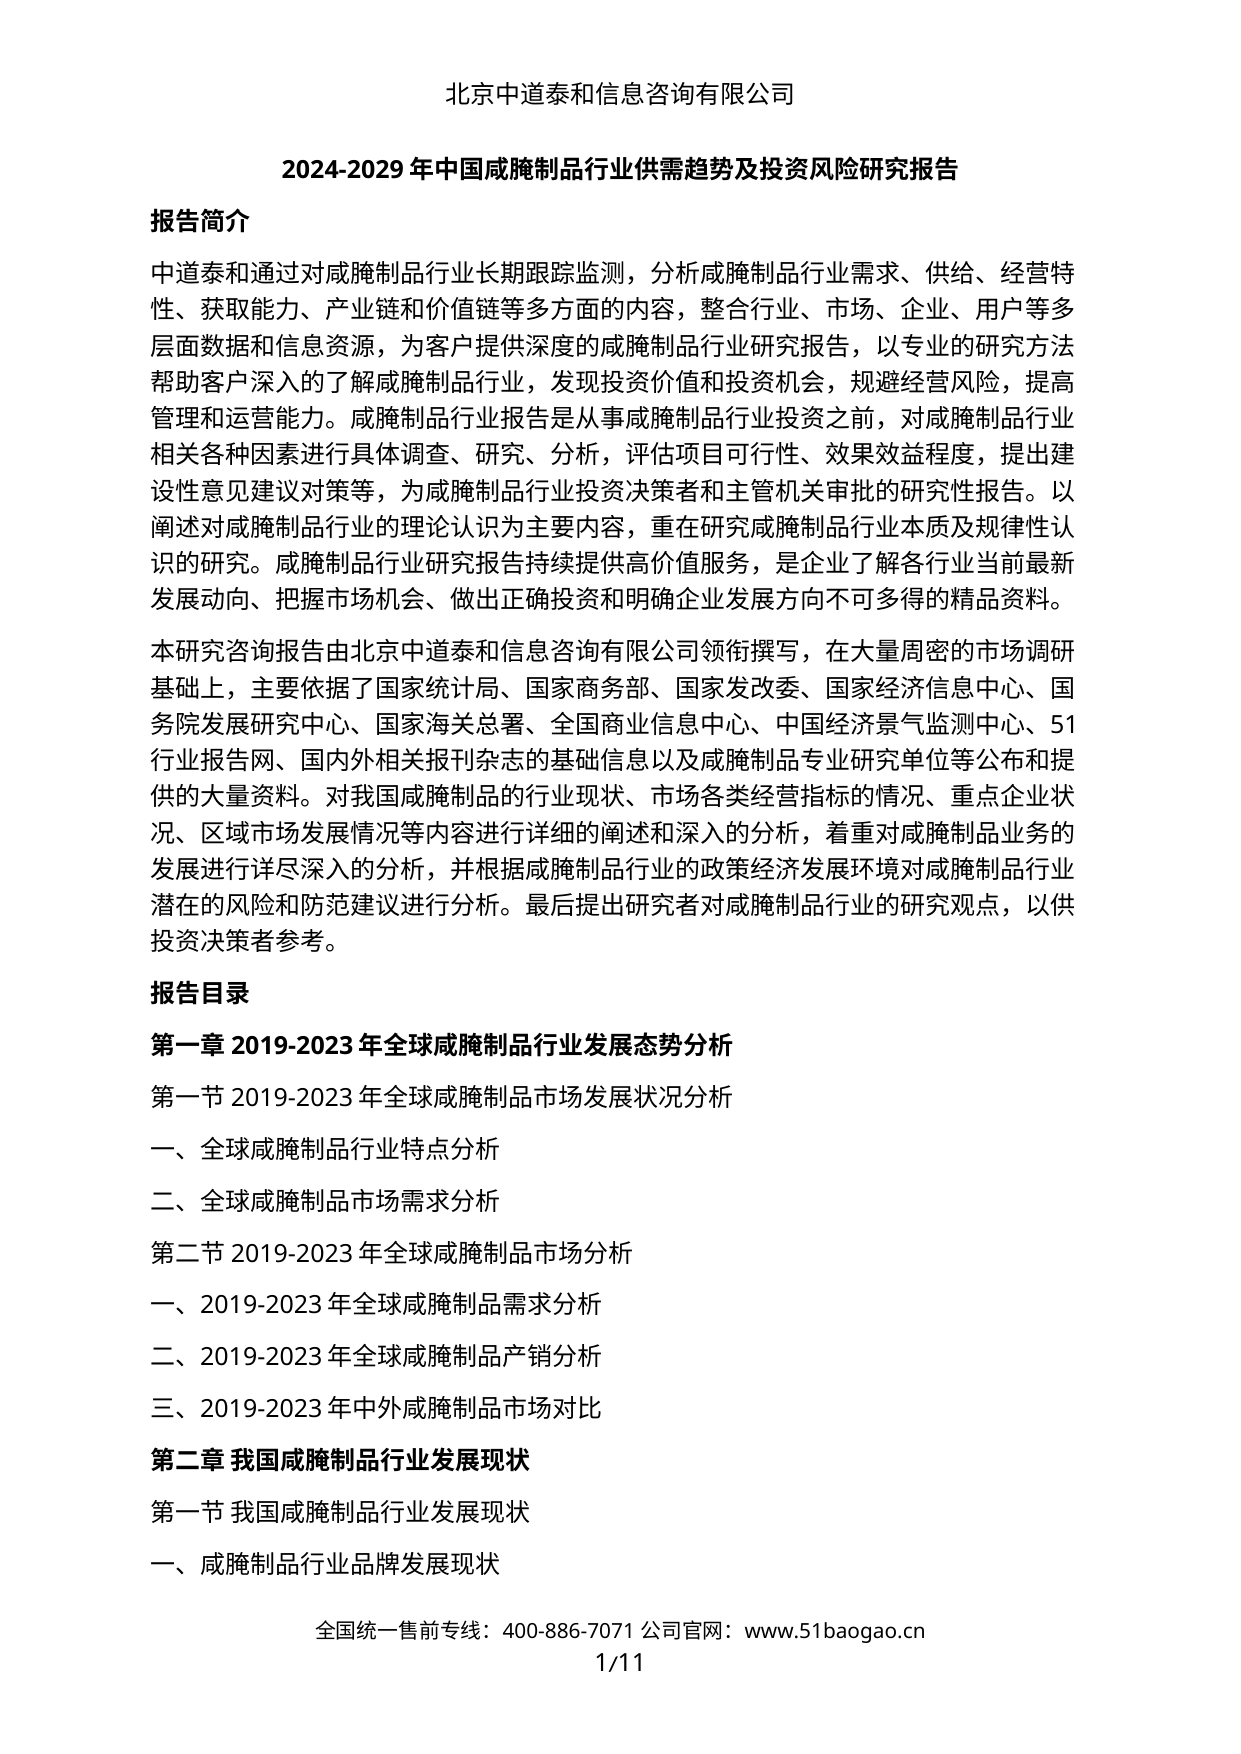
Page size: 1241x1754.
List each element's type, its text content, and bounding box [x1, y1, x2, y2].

text 一、全球咸腌制品行业特点分析 [150, 1129, 1090, 1166]
text 本研究咨询报告由北京中道泰和信息咨询有限公司领衔撰写，在大量周密的市场调研基础上，主要依据了国家统计局、国家商务部、国家发改委、国家经济信息中心、国务院发展研究中心、国家海关总署、全国商业信息中心、中国经济景气监测中心、51行业报告网、国内外相关报刊杂志的基础信息以及咸腌制品专业研究单位等公布和提供的大量资料。对我国咸腌制品的行业现状、市场各类经营指标的情况、重点企业状况、区域市场发展情况等内容进行详细的阐述和深入的分析，着重对咸腌制品业务的发展进行详尽深入的分析，并根据咸腌制品行业的政策经济发展环境对咸腌制品行业潜在的风险和防范建议进行分析。最后提出研究者对咸腌制品行业的研究观点，以供投资决策者参考。 [150, 632, 1090, 958]
text 一、咸腌制品行业品牌发展现状 [150, 1544, 1090, 1581]
text 第二章 我国咸腌制品行业发展现状 [150, 1441, 1090, 1477]
text 第二节 2019-2023年全球咸腌制品市场分析 [150, 1233, 1090, 1269]
text 三、2019-2023年中外咸腌制品市场对比 [150, 1389, 1090, 1425]
text 报告目录 [150, 974, 1090, 1010]
text 第一章 2019-2023年全球咸腌制品行业发展态势分析 [150, 1026, 1090, 1062]
text 二、全球咸腌制品市场需求分析 [150, 1181, 1090, 1217]
text 中道泰和通过对咸腌制品行业长期跟踪监测，分析咸腌制品行业需求、供给、经营特性、获取能力、产业链和价值链等多方面的内容，整合行业、市场、企业、用户等多层面数据和信息资源，为客户提供深度的咸腌制品行业研究报告，以专业的研究方法帮助客户深入的了解咸腌制品行业，发现投资价值和投资机会，规避经营风险，提高管理和运营能力。咸腌制品行业报告是从事咸腌制品行业投资之前，对咸腌制品行业相关各种因素进行具体调查、研究、分析，评估项目可行性、效果效益程度，提出建设性意见建议对策等，为咸腌制品行业投资决策者和主管机关审批的研究性报告。以阐述对咸腌制品行业的理论认识为主要内容，重在研究咸腌制品行业本质及规律性认识的研究。咸腌制品行业研究报告持续提供高价值服务，是企业了解各行业当前最新发展动向、把握市场机会、做出正确投资和明确企业发展方向不可多得的精品资料。 [150, 254, 1090, 616]
text 一、2019-2023年全球咸腌制品需求分析 [150, 1285, 1090, 1321]
text 第一节 2019-2023年全球咸腌制品市场发展状况分析 [150, 1077, 1090, 1114]
text 第一节 我国咸腌制品行业发展现状 [150, 1492, 1090, 1529]
text 报告简介 [150, 202, 1090, 238]
text 二、2019-2023年全球咸腌制品产销分析 [150, 1337, 1090, 1373]
text 2024-2029年中国咸腌制品行业供需趋势及投资风险研究报告 [150, 150, 1090, 186]
